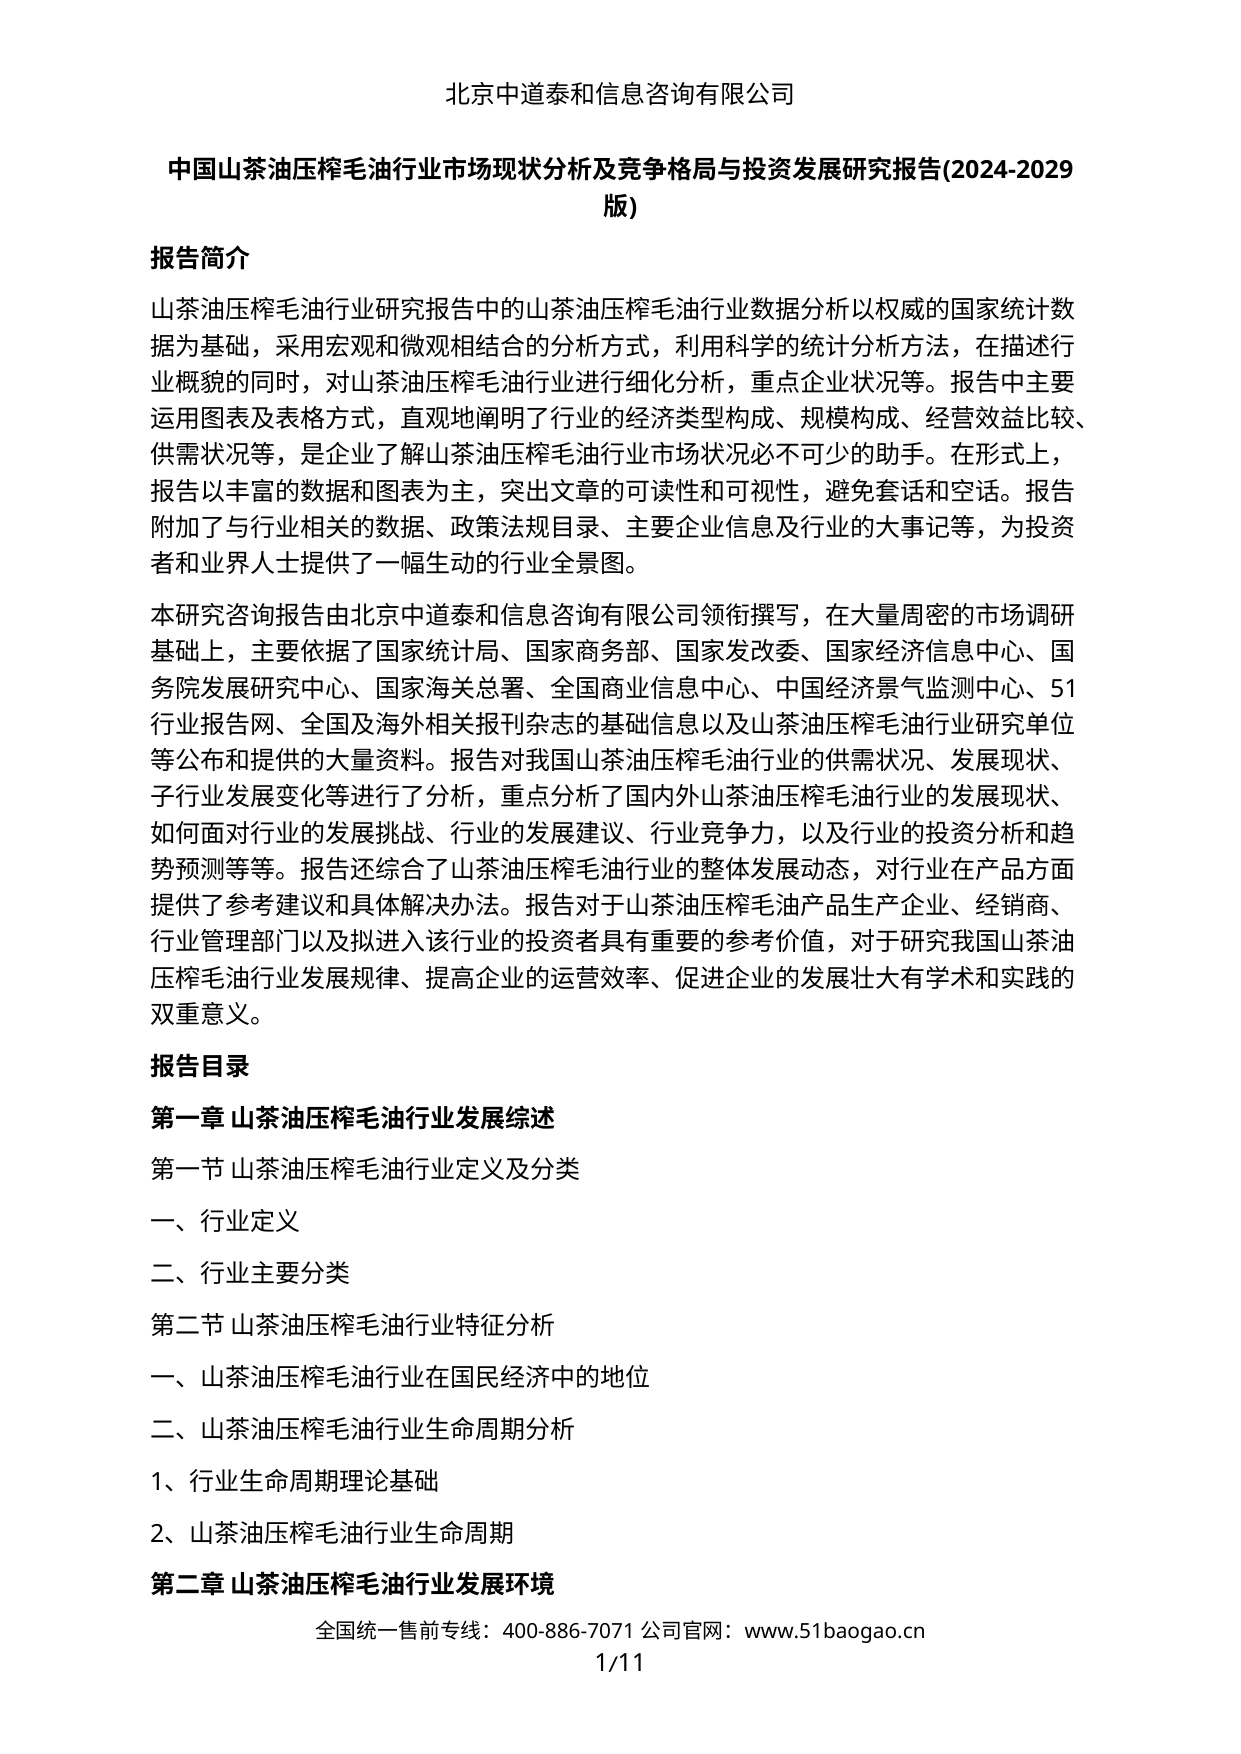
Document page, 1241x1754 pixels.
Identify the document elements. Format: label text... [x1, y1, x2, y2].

text 第一节 山茶油压榨毛油行业定义及分类 [150, 1150, 1090, 1186]
text 一、行业定义 [150, 1202, 1090, 1238]
text 一、山茶油压榨毛油行业在国民经济中的地位 [150, 1357, 1090, 1394]
text 2、山茶油压榨毛油行业生命周期 [150, 1513, 1090, 1549]
text 本研究咨询报告由北京中道泰和信息咨询有限公司领衔撰写，在大量周密的市场调研基础上，主要依据了国家统计局、国家商务部、国家发改委、国家经济信息中心、国务院发展研究中心、国家海关总署、全国商业信息中心、中国经济景气监测中心、51行业报告网、全国及海外相关报刊杂志的基础信息以及山茶油压榨毛油行业研究单位等公布和提供的大量资料。报告对我国山茶油压榨毛油行业的供需状况、发展现状、子行业发展变化等进行了分析，重点分析了国内外山茶油压榨毛油行业的发展现状、如何面对行业的发展挑战、行业的发展建议、行业竞争力，以及行业的投资分析和趋势预测等等。报告还综合了山茶油压榨毛油行业的整体发展动态，对行业在产品方面提供了参考建议和具体解决办法。报告对于山茶油压榨毛油产品生产企业、经销商、行业管理部门以及拟进入该行业的投资者具有重要的参考价值，对于研究我国山茶油压榨毛油行业发展规律、提高企业的运营效率、促进企业的发展壮大有学术和实践的双重意义。 [150, 596, 1090, 1031]
text 二、山茶油压榨毛油行业生命周期分析 [150, 1409, 1090, 1446]
text 报告目录 [150, 1046, 1090, 1082]
text 报告简介 [150, 238, 1090, 274]
text 第二章 山茶油压榨毛油行业发展环境 [150, 1565, 1090, 1601]
text 中国山茶油压榨毛油行业市场现状分析及竞争格局与投资发展研究报告(2024-2029版) [150, 150, 1090, 222]
text 二、行业主要分类 [150, 1254, 1090, 1290]
text 第二节 山茶油压榨毛油行业特征分析 [150, 1306, 1090, 1342]
text 第一章 山茶油压榨毛油行业发展综述 [150, 1098, 1090, 1134]
text 1、行业生命周期理论基础 [150, 1461, 1090, 1497]
text 山茶油压榨毛油行业研究报告中的山茶油压榨毛油行业数据分析以权威的国家统计数据为基础，采用宏观和微观相结合的分析方式，利用科学的统计分析方法，在描述行业概貌的同时，对山茶油压榨毛油行业进行细化分析，重点企业状况等。报告中主要运用图表及表格方式，直观地阐明了行业的经济类型构成、规模构成、经营效益比较、供需状况等，是企业了解山茶油压榨毛油行业市场状况必不可少的助手。在形式上，报告以丰富的数据和图表为主，突出文章的可读性和可视性，避免套话和空话。报告附加了与行业相关的数据、政策法规目录、主要企业信息及行业的大事记等，为投资者和业界人士提供了一幅生动的行业全景图。 [150, 290, 1090, 580]
